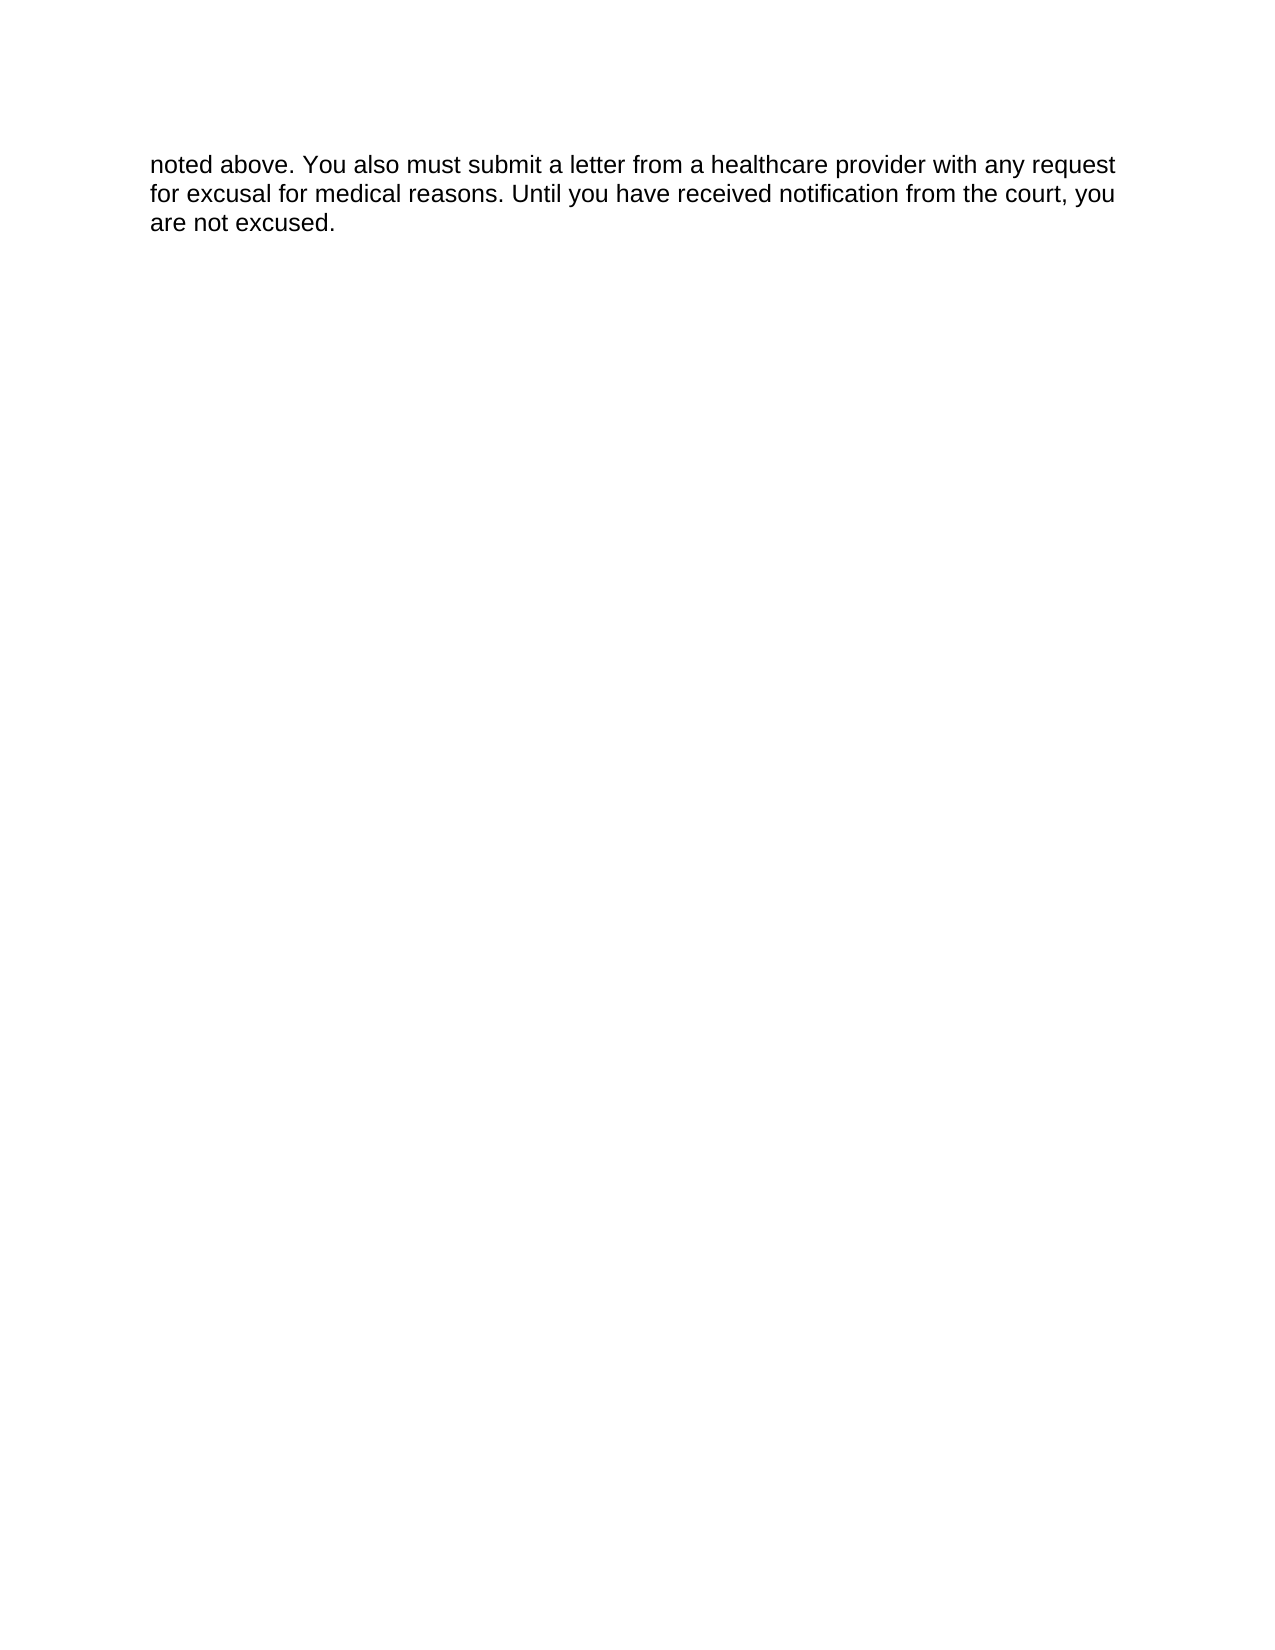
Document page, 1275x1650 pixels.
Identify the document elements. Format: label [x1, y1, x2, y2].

text [150, 150, 1125, 237]
